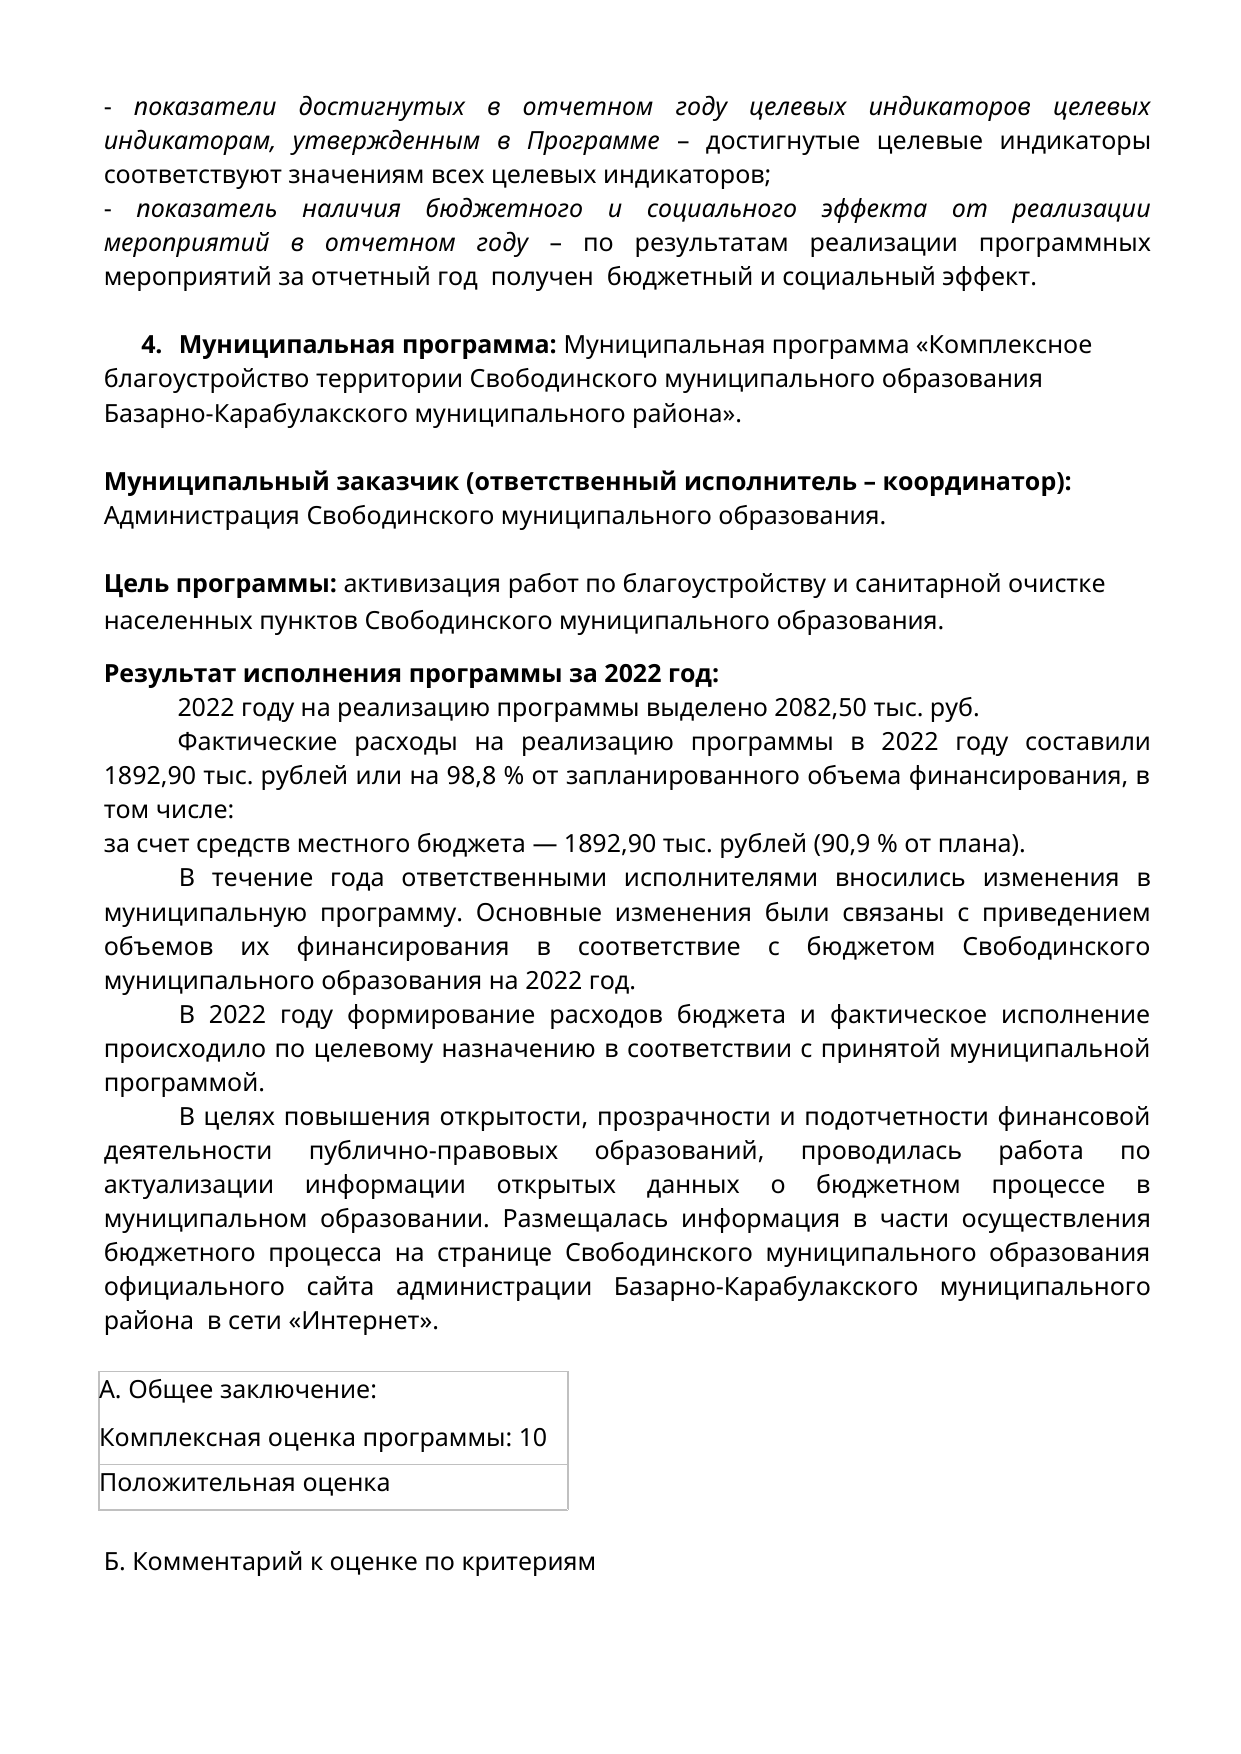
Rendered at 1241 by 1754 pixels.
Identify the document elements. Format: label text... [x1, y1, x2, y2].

text благоустройство территории Свободинского муниципального образования Базарно-Карабулакского муниципального района». [103, 361, 1152, 429]
text Администрация Свободинского муниципального образования. [103, 497, 1152, 531]
text В 2022 году формирование расходов бюджета и фактическое исполнение происходило по целевому назначению в соответствии с принятой муниципальной программой. [103, 996, 1152, 1098]
table_cell Положительная оценка [100, 1465, 567, 1509]
text В течение года ответственными исполнителями вносились изменения в муниципальную программу. Основные изменения были связаны с приведением объемов их финансирования в соответствие с бюджетом Свободинского муниципального образования на 2022 год. [103, 860, 1152, 996]
text Муниципальный заказчик (ответственный исполнитель – координатор): [103, 463, 1152, 497]
list Муниципальная программа: Муниципальная программа «Комплексное [141, 327, 1152, 361]
text Результат исполнения программы за 2022 год: [103, 656, 1152, 690]
text 2022 году на реализацию программы выделено 2082,50 тыс. руб. [103, 690, 1152, 724]
text В целях повышения открытости, прозрачности и подотчетности финансовой деятельности публично-правовых образований, проводилась работа по актуализации информации открытых данных о бюджетном процессе в муниципальном образовании. Размещалась информация в части осуществления бюджетного процесса на странице Свободинского муниципального образования официального сайта администрации Базарно-Карабулакского муниципального района в сети «Интернет». [103, 1098, 1152, 1337]
text - показатель наличия бюджетного и социального эффекта от реализации мероприятий в отчетном году – по результатам реализации программных мероприятий за отчетный год получен бюджетный и социальный эффект. [103, 191, 1152, 293]
text - показатели достигнутых в отчетном году целевых индикаторов целевых индикаторам, утвержденным в Программе – достигнутые целевые индикаторы соответствуют значениям всех целевых индикаторов; [103, 89, 1152, 191]
text Фактические расходы на реализацию программы в 2022 году составили 1892,90 тыс. рублей или на 98,8 % от запланированного объема финансирования, в том числе: [103, 724, 1152, 826]
text Б. Комментарий к оценке по критериям [103, 1544, 1152, 1578]
text Цель программы: активизация работ по благоустройству и санитарной очистке населенных пунктов Свободинского муниципального образования. [103, 566, 1152, 636]
table_header А. Общее заключение: Комплексная оценка программы: 10 [100, 1372, 567, 1464]
text за счет средств местного бюджета — 1892,90 тыс. рублей (90,9 % от плана). [103, 826, 1152, 860]
